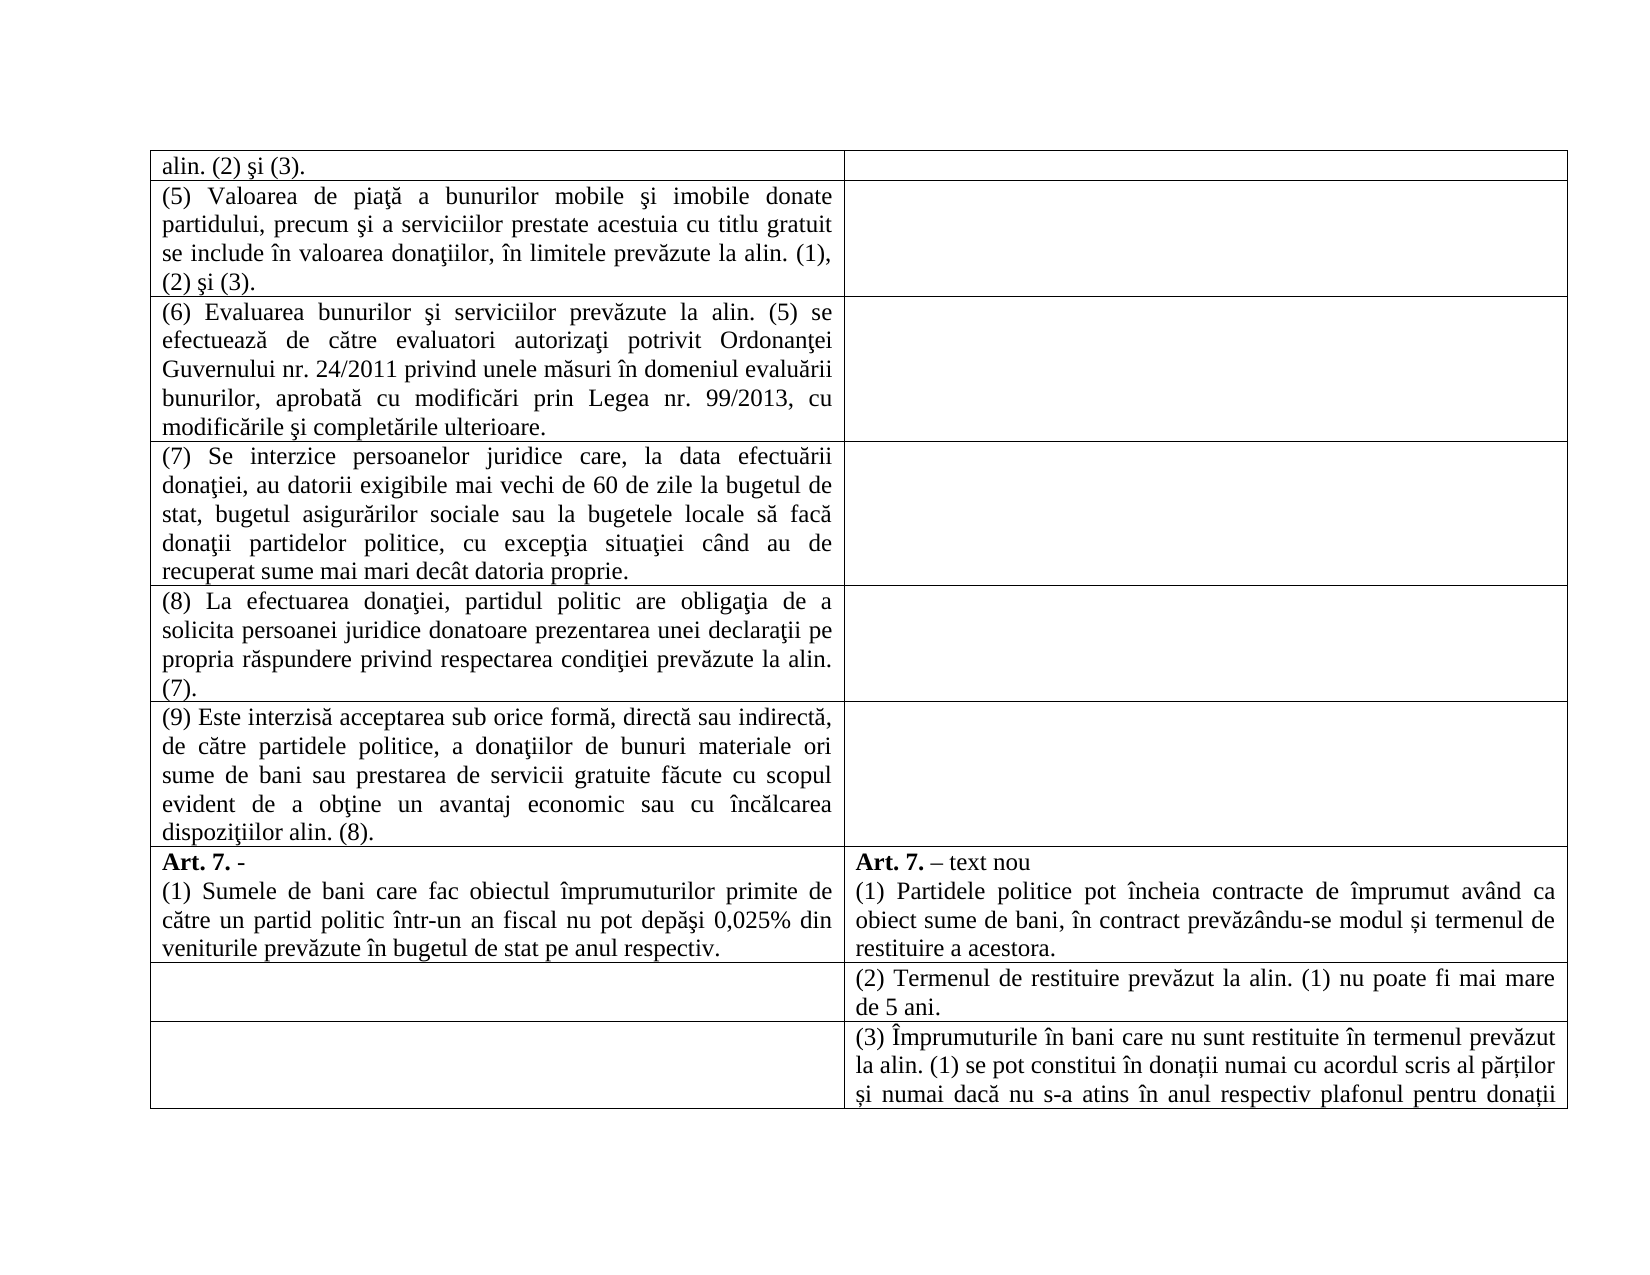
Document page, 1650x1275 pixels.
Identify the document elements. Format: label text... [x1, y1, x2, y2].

table_cell [845, 151, 1567, 180]
table_cell (8) La efectuarea donaţiei, partidul politic are obligaţia de a solicita persoanei juridice donatoare prezentarea unei declaraţii pe propria răspundere privind respectarea condiţiei prevăzute la alin. (7). [151, 586, 844, 701]
table_cell (7) Se interzice persoanelor juridice care, la data efectuării donaţiei, au datorii exigibile mai vechi de 60 de zile la bugetul de stat, bugetul asigurărilor sociale sau la bugetele locale să facă donaţii partidelor politice, cu excepţia situaţiei când au de recuperat sume mai mari decât datoria proprie. [151, 442, 844, 585]
table_cell [151, 1022, 844, 1108]
table_cell [151, 963, 844, 1021]
table_cell (6) Evaluarea bunurilor şi serviciilor prevăzute la alin. (5) se efectuează de către evaluatori autorizaţi potrivit Ordonanţei Guvernului nr. 24/2011 privind unele măsuri în domeniul evaluării bunurilor, aprobată cu modificări prin Legea nr. 99/2013, cu modificările şi completările ulterioare. [151, 297, 844, 441]
table_cell [845, 297, 1567, 441]
table_cell Art. 7. – text nou (1) Partidele politice pot încheia contracte de împrumut având ca obiect sume de bani, în contract prevăzându-se modul și termenul de restituire a acestora. [845, 847, 1567, 962]
table_cell [845, 702, 1567, 846]
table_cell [845, 1022, 1567, 1108]
table_cell (2) Termenul de restituire prevăzut la alin. (1) nu poate fi mai mare de 5 ani. [845, 963, 1567, 1021]
table_cell Art. 7. - (1) Sumele de bani care fac obiectul împrumuturilor primite de către un partid politic într-un an fiscal nu pot depăşi 0,025% din veniturile prevăzute în bugetul de stat pe anul respectiv. [151, 847, 844, 962]
table_cell [845, 181, 1567, 296]
table_cell [845, 586, 1567, 701]
table_cell (5) Valoarea de piaţă a bunurilor mobile şi imobile donate partidului, precum şi a serviciilor prestate acestuia cu titlu gratuit se include în valoarea donaţiilor, în limitele prevăzute la alin. (1), (2) şi (3). [151, 181, 844, 296]
table_cell (9) Este interzisă acceptarea sub orice formă, directă sau indirectă, de către partidele politice, a donaţiilor de bunuri materiale ori sume de bani sau prestarea de servicii gratuite făcute cu scopul evident de a obţine un avantaj economic sau cu încălcarea dispoziţiilor alin. (8). [151, 702, 844, 846]
table_cell [845, 442, 1567, 585]
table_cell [151, 151, 844, 180]
